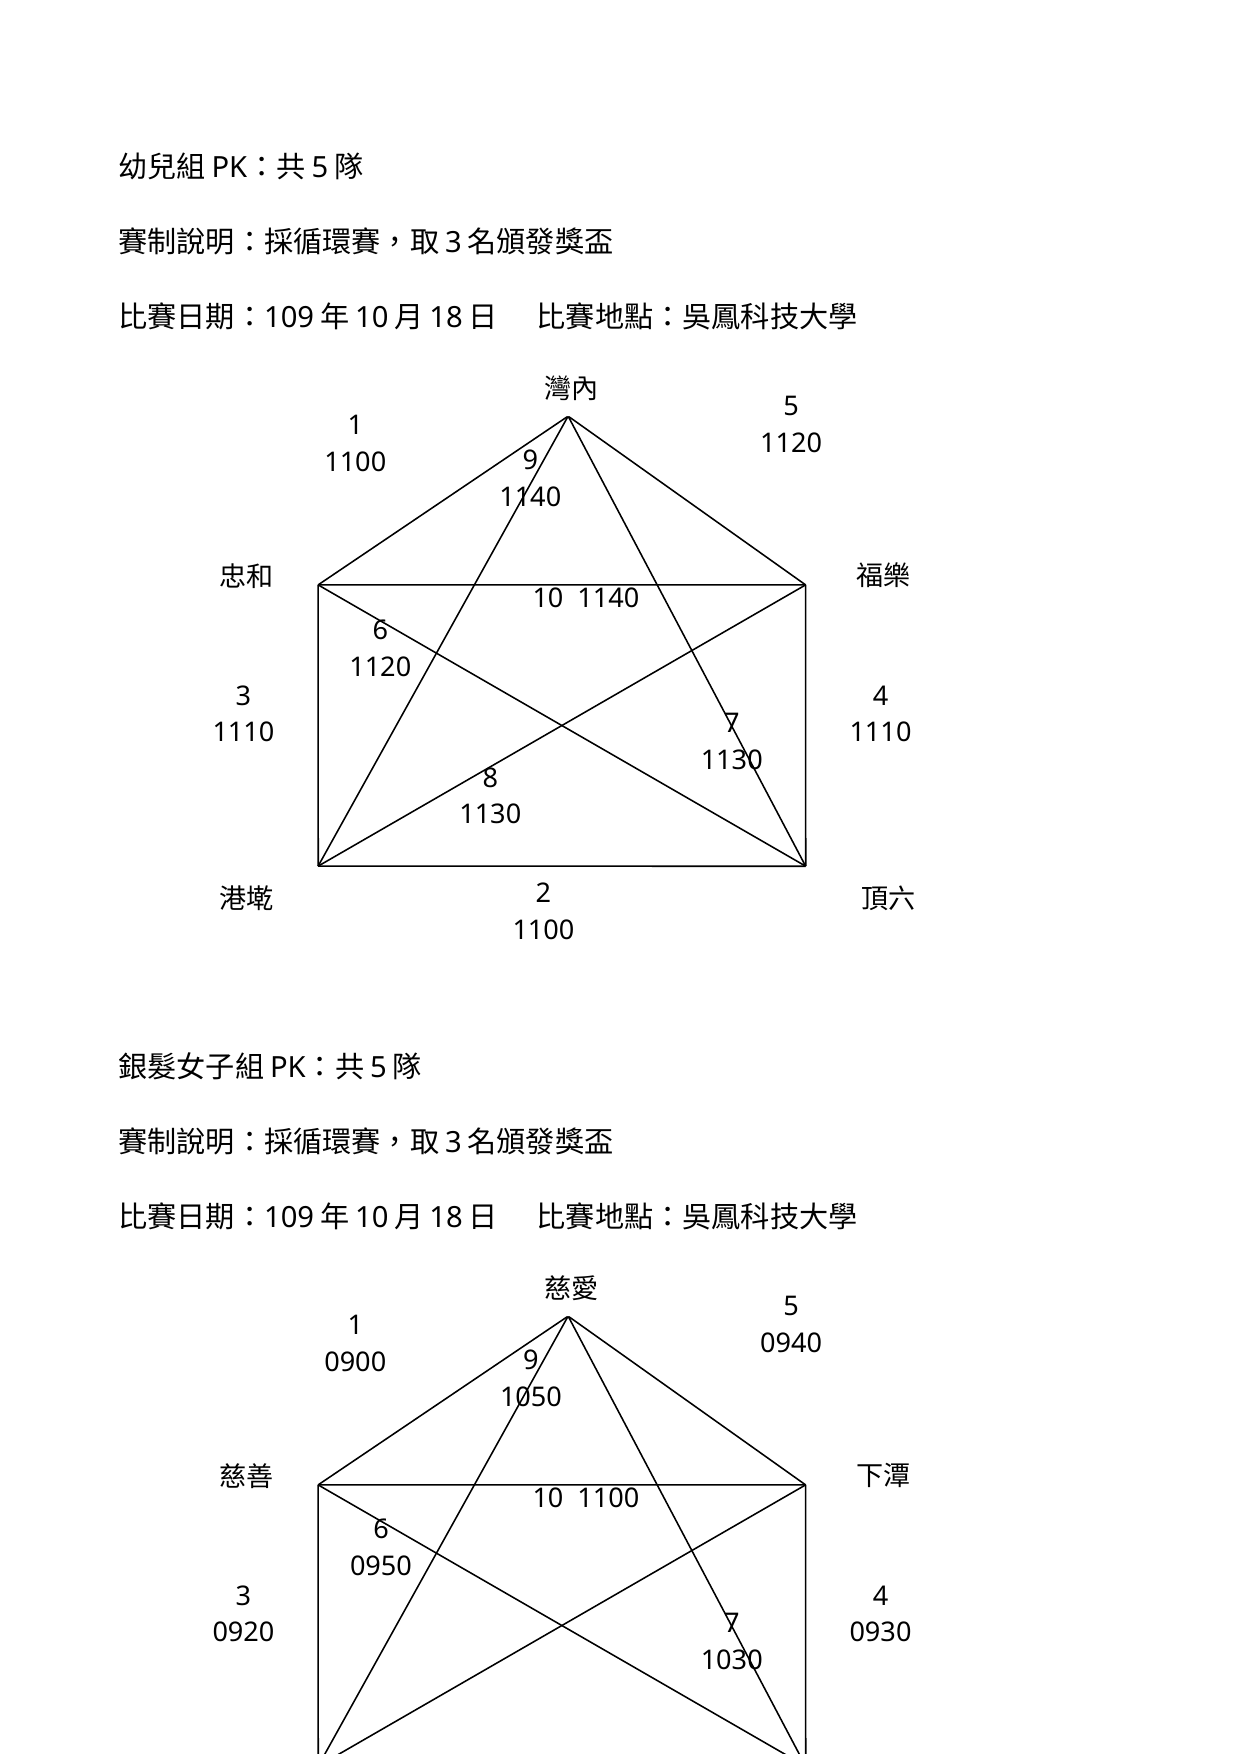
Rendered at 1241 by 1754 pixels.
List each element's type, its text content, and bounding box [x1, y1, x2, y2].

text 銀髮女子組PK：共5隊 [118, 1027, 1122, 1102]
text 賽制說明：採循環賽，取3名頒發獎盃 [118, 202, 1122, 277]
text 幼兒組PK：共5隊 [118, 127, 1122, 202]
text 比賽日期：109年10月18日 比賽地點：吳鳳科技大學 [118, 1177, 1122, 1252]
text 比賽日期：109年10月18日 比賽地點：吳鳳科技大學 [118, 277, 1122, 352]
text 賽制說明：採循環賽，取3名頒發獎盃 [118, 1102, 1122, 1177]
